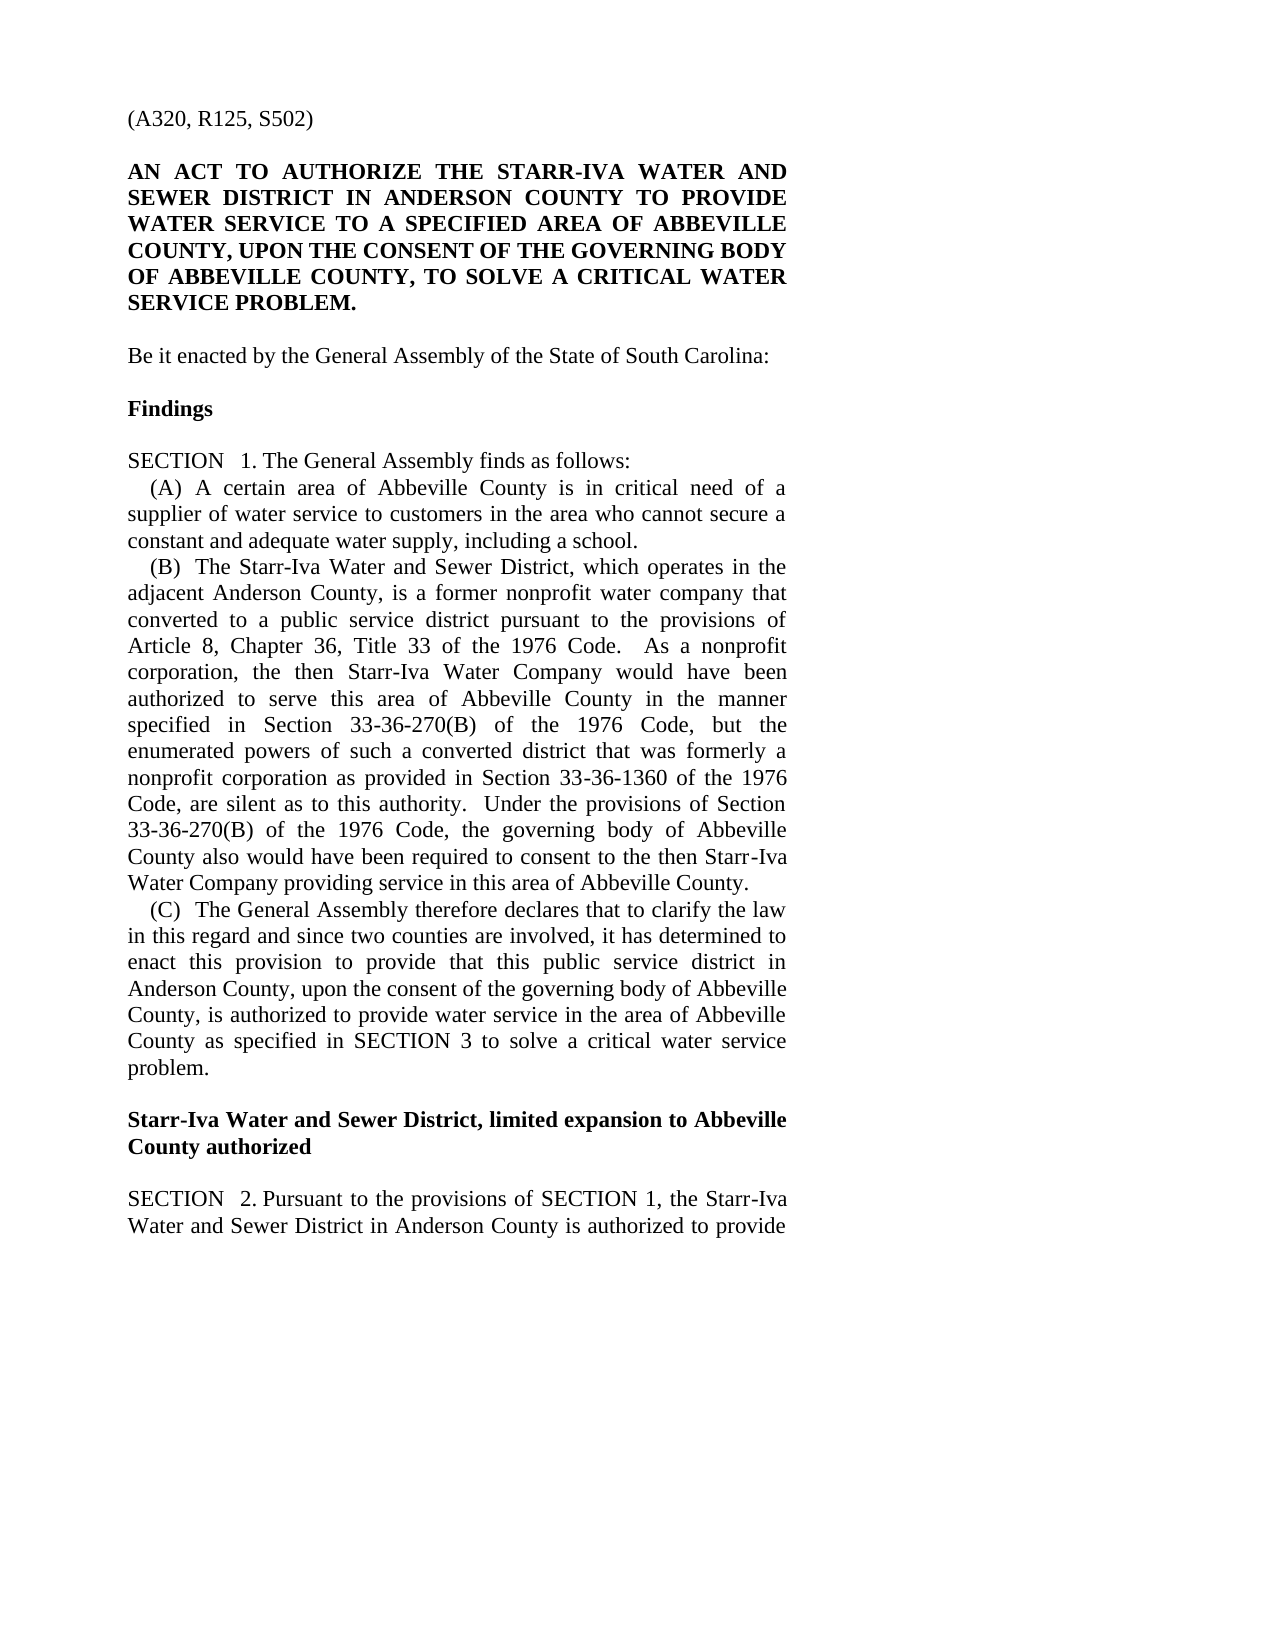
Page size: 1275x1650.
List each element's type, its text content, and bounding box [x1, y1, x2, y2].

text Starr-Iva Water and Sewer District, limited expansion to Abbeville County authorized [127, 1106, 787, 1159]
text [127, 1186, 787, 1238]
text (B) The Starr-Iva Water and Sewer District, which operates in the adjacent Anderson County, is a former nonprofit water company that converted to a public service district pursuant to the provisions of Article 8, Chapter 36, Title 33 of the 1976 Code. As a nonprofit corporation, the then Starr-Iva Water Company would have been authorized to serve this area of Abbeville County in the manner specified in Section 33-36-270(B) of the 1976 Code, but the enumerated powers of such a converted district that was formerly a nonprofit corporation as provided in Section 33-36-1360 of the 1976 Code, are silent as to this authority. Under the provisions of Section 33-36-270(B) of the 1976 Code, the governing body of Abbeville County also would have been required to consent to the then Starr-Iva Water Company providing service in this area of Abbeville County. [127, 553, 787, 896]
text SECTION 1. The General Assembly finds as follows: [127, 448, 787, 474]
text (A320, R125, S502) [127, 105, 787, 131]
text Be it enacted by the General Assembly of the State of South Carolina: [127, 342, 787, 368]
text (A) A certain area of Abbeville County is in critical need of a supplier of water service to customers in the area who cannot secure a constant and adequate water supply, including a school. [127, 474, 787, 553]
text AN ACT TO AUTHORIZE THE STARR-IVA WATER AND SEWER DISTRICT IN ANDERSON COUNTY TO PROVIDE WATER SERVICE TO A SPECIFIED AREA OF ABBEVILLE COUNTY, UPON THE CONSENT OF THE GOVERNING BODY OF ABBEVILLE COUNTY, TO SOLVE A CRITICAL WATER SERVICE PROBLEM. [127, 158, 787, 316]
text (C) The General Assembly therefore declares that to clarify the law in this regard and since two counties are involved, it has determined to enact this provision to provide that this public service district in Anderson County, upon the consent of the governing body of Abbeville County, is authorized to provide water service in the area of Abbeville County as specified in SECTION 3 to solve a critical water service problem. [127, 896, 787, 1080]
text Findings [127, 395, 787, 421]
